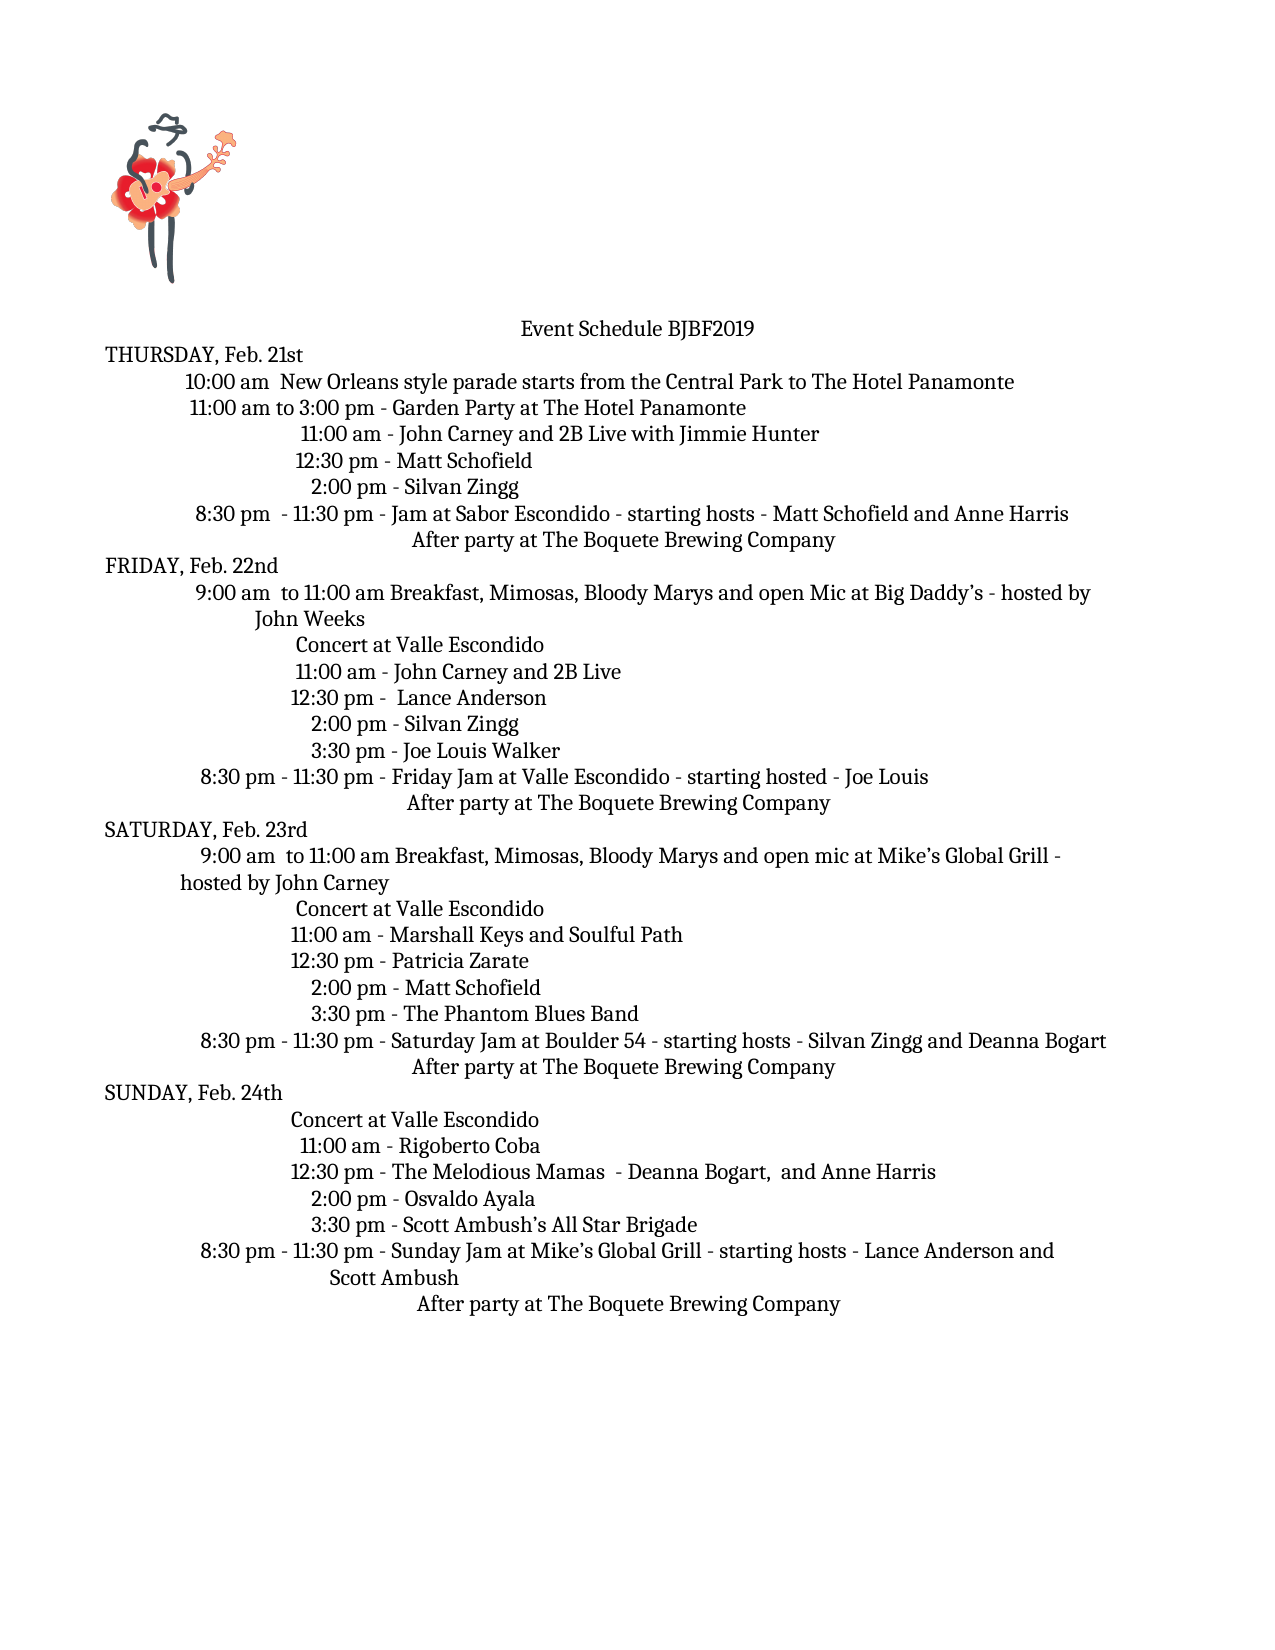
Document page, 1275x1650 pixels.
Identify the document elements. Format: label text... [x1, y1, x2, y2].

text 9:00 am to 11:00 am Breakfast, Mimosas, Bloody Marys and open mic at Mike’s Global Grill - hosted by John Carney [105, 843, 1170, 896]
text Concert at Valle Escondido [105, 632, 1170, 658]
text 3:30 pm - Joe Louis Walker [105, 737, 1170, 764]
text After party at The Boquete Brewing Company [105, 527, 1170, 553]
text 2:00 pm - Osvaldo Ayala [105, 1186, 1170, 1212]
text After party at The Boquete Brewing Company [105, 790, 1170, 817]
text 3:30 pm - Scott Ambush’s All Star Brigade [105, 1212, 1170, 1238]
text 3:30 pm - The Phantom Blues Band [105, 1001, 1170, 1027]
text 8:30 pm - 11:30 pm - Friday Jam at Valle Escondido - starting hosted - Joe Louis [105, 764, 1170, 790]
text 11:00 am - John Carney and 2B Live with Jimmie Hunter [105, 421, 1170, 448]
text After party at The Boquete Brewing Company [105, 1054, 1170, 1080]
text 2:00 pm - Matt Schofield [105, 975, 1170, 1001]
text Event Schedule BJBF2019 [105, 316, 1170, 342]
text 11:00 am - John Carney and 2B Live [105, 658, 1170, 685]
text FRIDAY, Feb. 22nd [105, 553, 1170, 579]
text Scott Ambush [105, 1264, 1170, 1291]
text 12:30 pm - Lance Anderson [105, 685, 1170, 711]
text 9:00 am to 11:00 am Breakfast, Mimosas, Bloody Marys and open Mic at Big Daddy’s - hosted by John Weeks [105, 579, 1170, 632]
text 11:00 am - Marshall Keys and Soulful Path [105, 922, 1170, 948]
picture [105, 104, 240, 293]
text 10:00 am New Orleans style parade starts from the Central Park to The Hotel Panamonte [105, 368, 1170, 395]
text 2:00 pm - Silvan Zingg [105, 711, 1170, 737]
text 11:00 am to 3:00 pm - Garden Party at The Hotel Panamonte [105, 395, 1170, 421]
text SATURDAY, Feb. 23rd [105, 817, 1170, 843]
text 11:00 am - Rigoberto Coba [105, 1133, 1170, 1159]
text 12:30 pm - Patricia Zarate [105, 948, 1170, 975]
text 12:30 pm - Matt Schofield [105, 448, 1170, 474]
text 8:30 pm - 11:30 pm - Jam at Sabor Escondido - starting hosts - Matt Schofield and Anne Harris [105, 500, 1170, 527]
text 8:30 pm - 11:30 pm - Sunday Jam at Mike’s Global Grill - starting hosts - Lance Anderson and [105, 1238, 1170, 1264]
text 2:00 pm - Silvan Zingg [105, 474, 1170, 500]
text SUNDAY, Feb. 24th [105, 1080, 1170, 1106]
text Concert at Valle Escondido [105, 896, 1170, 922]
text THURSDAY, Feb. 21st [105, 342, 1170, 368]
text After party at The Boquete Brewing Company [105, 1291, 1170, 1317]
text 12:30 pm - The Melodious Mamas - Deanna Bogart, and Anne Harris [105, 1159, 1170, 1186]
text 8:30 pm - 11:30 pm - Saturday Jam at Boulder 54 - starting hosts - Silvan Zingg and Deanna Bogart [105, 1027, 1170, 1054]
text Concert at Valle Escondido [105, 1106, 1170, 1133]
